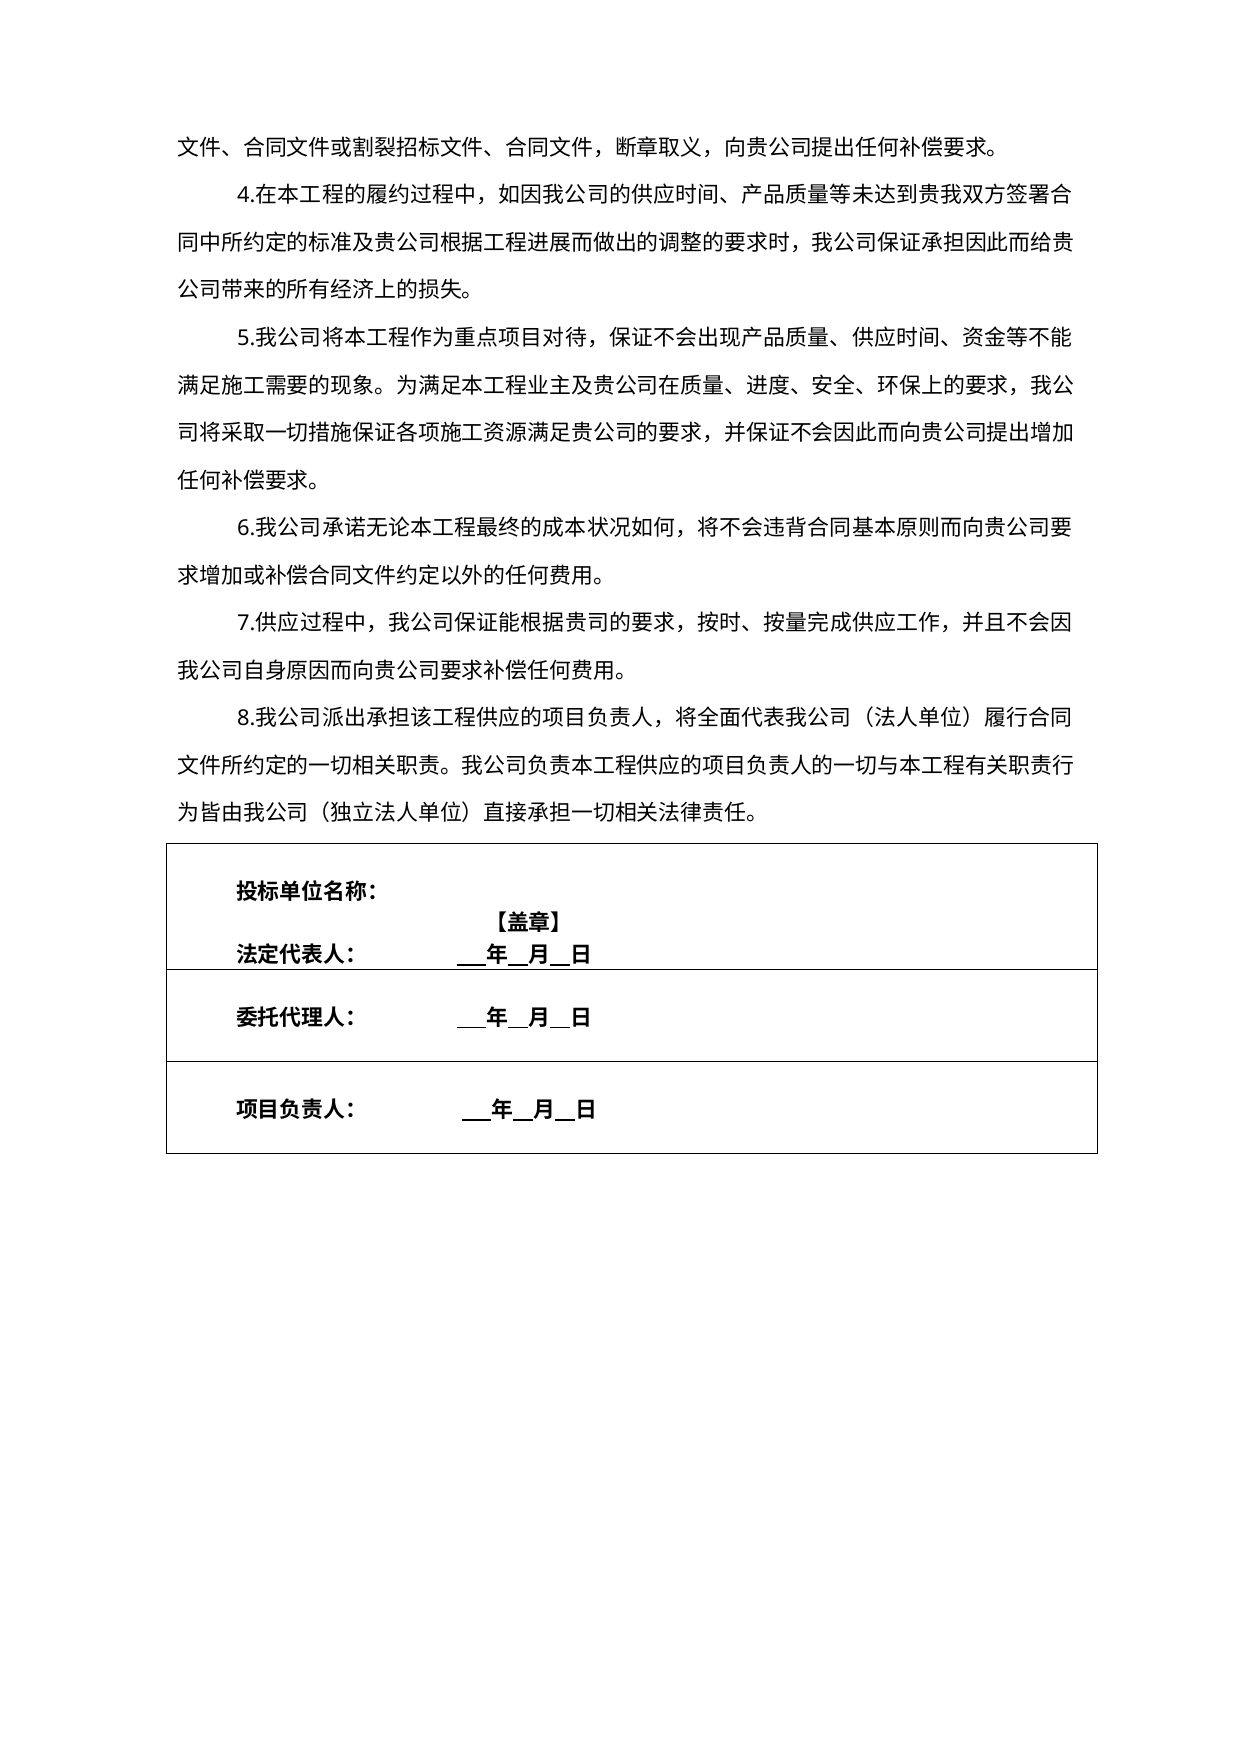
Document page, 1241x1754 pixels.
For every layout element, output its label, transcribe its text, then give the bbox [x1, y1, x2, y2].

table_cell 委托代理人： 年 月 日 [167, 970, 1097, 1061]
text 6.我公司承诺无论本工程最终的成本状况如何，将不会违背合同基本原则而向贵公司要求增加或补偿合同文件约定以外的任何费用。 [177, 510, 1075, 589]
text 8.我公司派出承担该工程供应的项目负责人，将全面代表我公司（法人单位）履行合同文件所约定的一切相关职责。我公司负责本工程供应的项目负责人的一切与本工程有关职责行为皆由我公司（独立法人单位）直接承担一切相关法律责任。 [177, 700, 1075, 827]
table_cell 项目负责人： 年 月 日 [167, 1062, 1097, 1153]
table_header 投标单位名称： 【盖章】 法定代表人： 年 月 日 [167, 844, 1097, 969]
text 4.在本工程的履约过程中，如因我公司的供应时间、产品质量等未达到贵我双方签署合同中所约定的标准及贵公司根据工程进展而做出的调整的要求时，我公司保证承担因此而给贵公司带来的所有经济上的损失。 [177, 177, 1075, 304]
text 5.我公司将本工程作为重点项目对待，保证不会出现产品质量、供应时间、资金等不能满足施工需要的现象。为满足本工程业主及贵公司在质量、进度、安全、环保上的要求，我公司将采取一切措施保证各项施工资源满足贵公司的要求，并保证不会因此而向贵公司提出增加任何补偿要求。 [177, 320, 1075, 494]
text 7.供应过程中，我公司保证能根据贵司的要求，按时、按量完成供应工作，并且不会因我公司自身原因而向贵公司要求补偿任何费用。 [177, 605, 1075, 684]
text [177, 130, 1075, 162]
